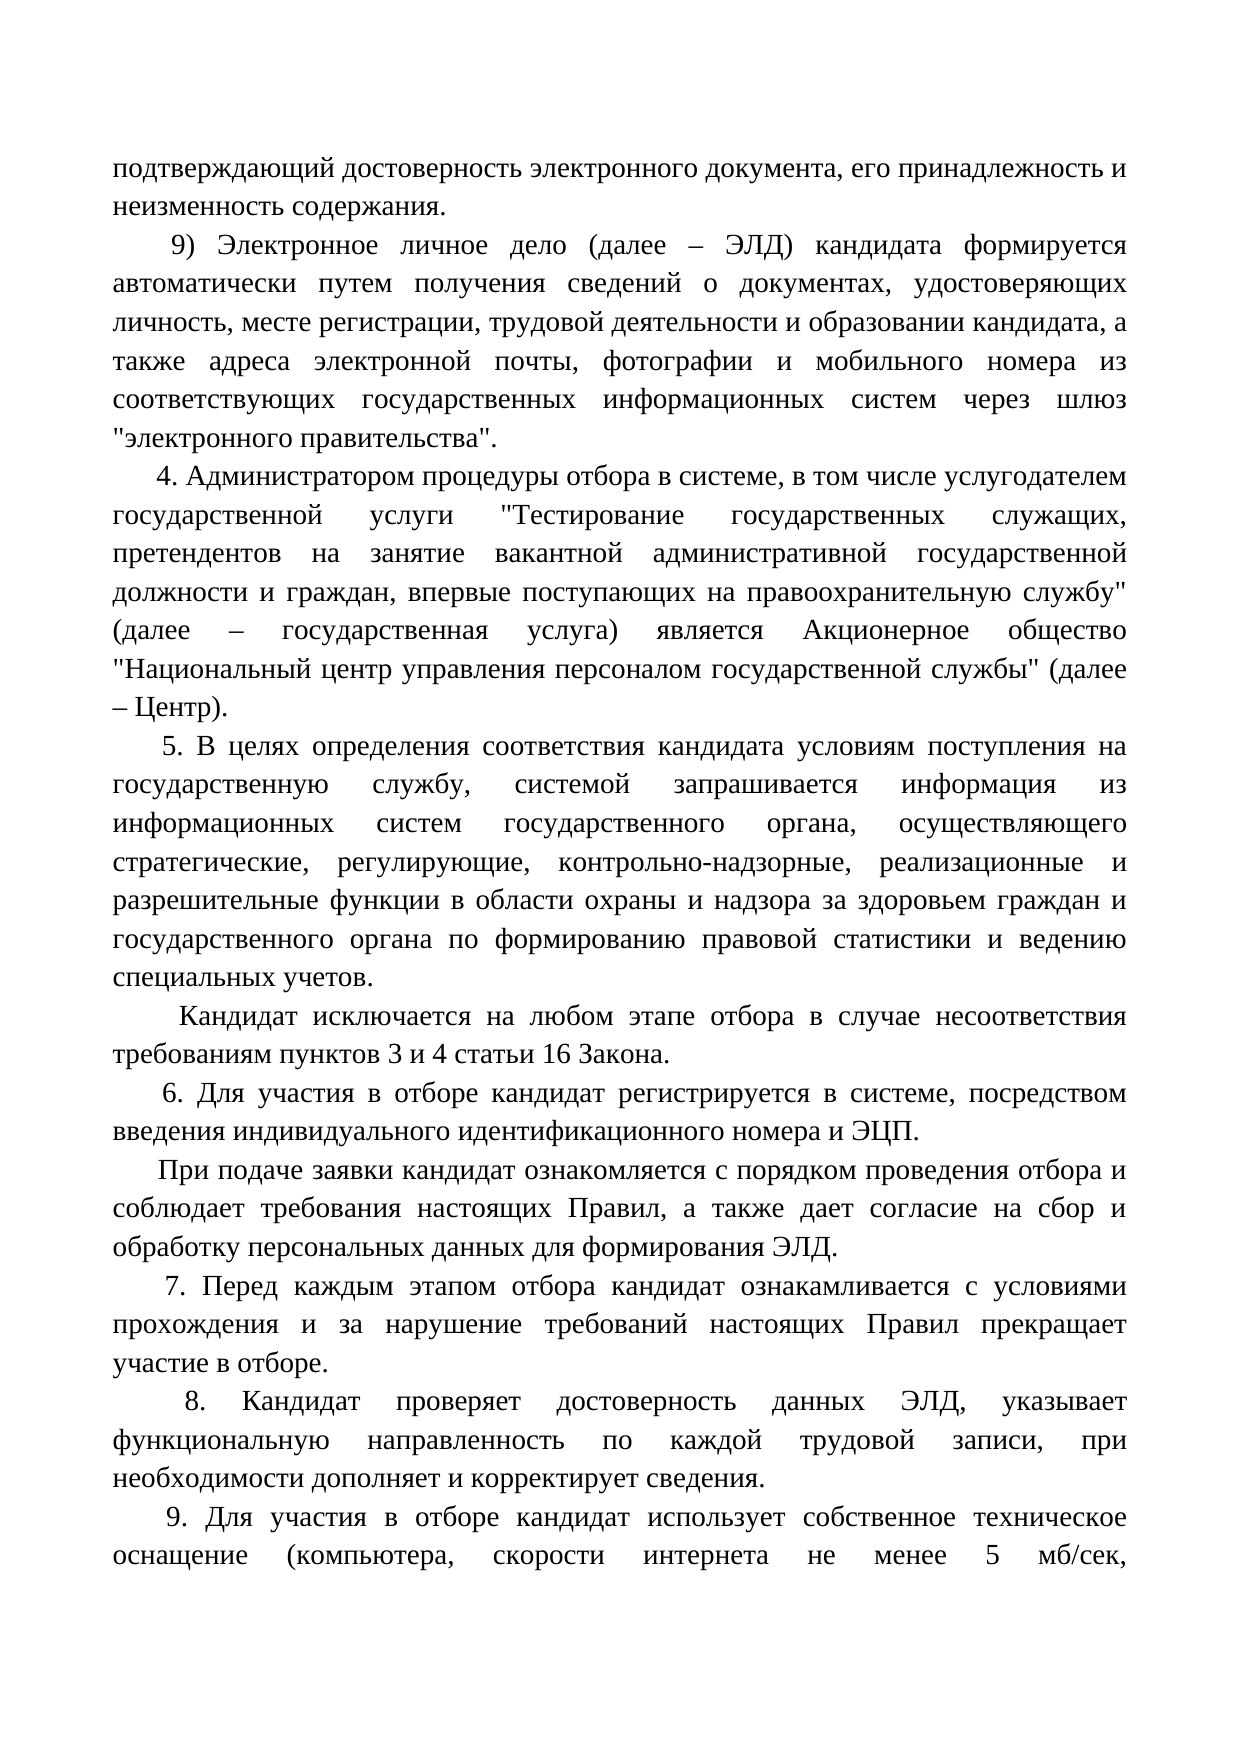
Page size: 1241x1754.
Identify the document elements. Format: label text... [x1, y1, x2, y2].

text 9) Электронное личное дело (далее – ЭЛД) кандидата формируется автоматически путем получения сведений о документах, удостоверяющих личность, месте регистрации, трудовой деятельности и образовании кандидата, а также адреса электронной почты, фотографии и мобильного номера из соответствующих государственных информационных систем через шлюз "электронного правительства". [112, 227, 1128, 453]
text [112, 150, 1128, 222]
text Кандидат исключается на любом этапе отбора в случае несоответствия требованиям пунктов 3 и 4 статьи 16 Закона. [112, 998, 1128, 1070]
text 8. Кандидат проверяет достоверность данных ЭЛД, указывает функциональную направленность по каждой трудовой записи, при необходимости дополняет и корректирует сведения. [112, 1383, 1128, 1494]
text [112, 1499, 1128, 1571]
text 7. Перед каждым этапом отбора кандидат ознакамливается с условиями прохождения и за нарушение требований настоящих Правил прекращает участие в отборе. [112, 1268, 1128, 1378]
text При подаче заявки кандидат ознакомляется с порядком проведения отбора и соблюдает требования настоящих Правил, а также дает согласие на сбор и обработку персональных данных для формирования ЭЛД. [112, 1152, 1128, 1263]
text 4. Администратором процедуры отбора в системе, в том числе услугодателем государственной услуги "Тестирование государственных служащих, претендентов на занятие вакантной административной государственной должности и граждан, впервые поступающих на правоохранительную службу" (далее – государственная услуга) является Акционерное общество "Национальный центр управления персоналом государственной службы" (далее – Центр). [112, 458, 1128, 723]
text 6. Для участия в отборе кандидат регистрируется в системе, посредством введения индивидуального идентификационного номера и ЭЦП. [112, 1075, 1128, 1147]
text 5. В целях определения соответствия кандидата условиям поступления на государственную службу, системой запрашивается информация из информационных систем государственного органа, осуществляющего стратегические, регулирующие, контрольно-надзорные, реализационные и разрешительные функции в области охраны и надзора за здоровьем граждан и государственного органа по формированию правовой статистики и ведению специальных учетов. [112, 728, 1128, 993]
